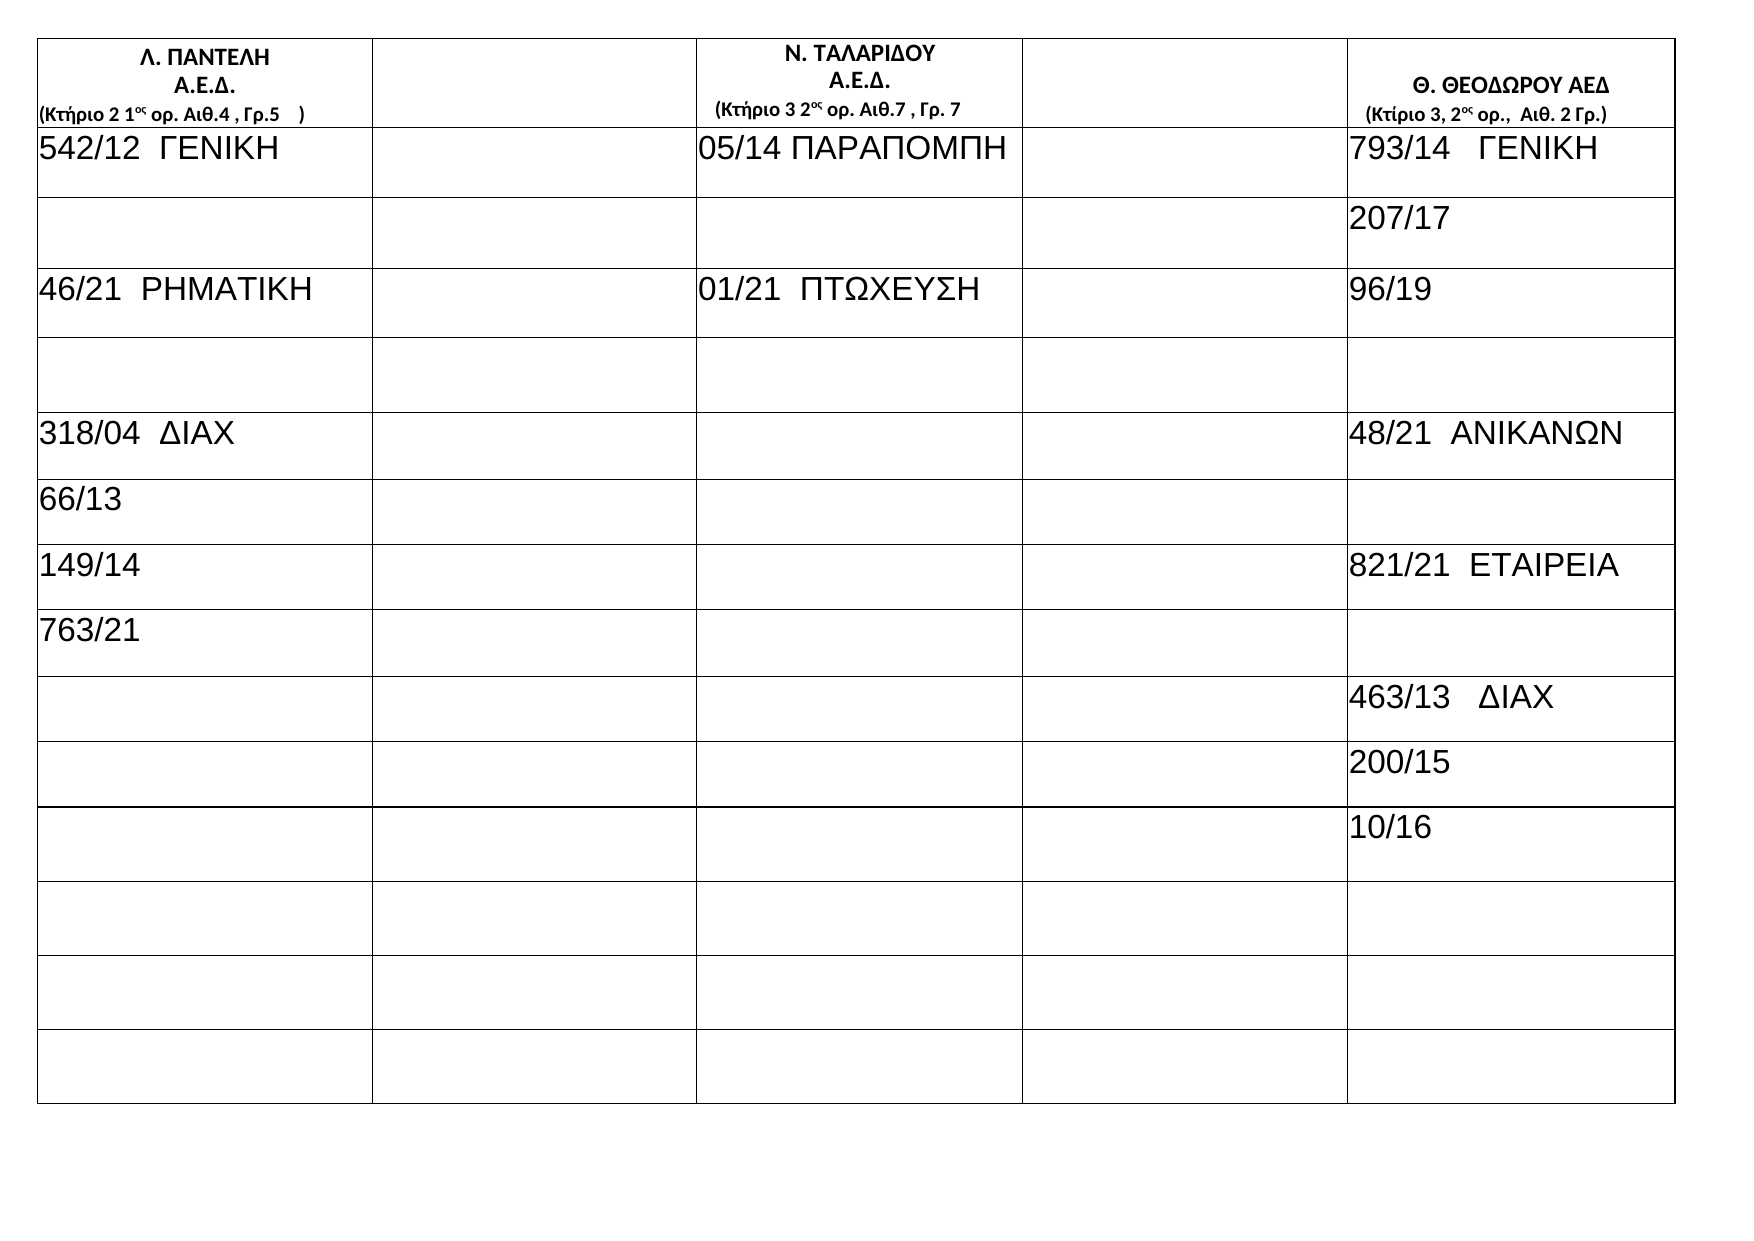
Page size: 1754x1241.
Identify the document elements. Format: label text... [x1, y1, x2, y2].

table_cell 542/12 ΓΕΝΙΚΗ [38, 128, 372, 197]
table_cell 318/04 ΔΙΑΧ [38, 413, 372, 478]
table_cell [373, 808, 696, 881]
table_cell [373, 742, 696, 806]
table_cell [373, 610, 696, 676]
table_cell [697, 742, 1022, 806]
table_cell [373, 480, 696, 544]
table_cell [1023, 480, 1347, 544]
table_cell [38, 1030, 372, 1103]
table_cell 66/13 [38, 480, 372, 544]
table_cell [38, 742, 372, 806]
table_cell [373, 882, 696, 955]
table_cell [697, 808, 1022, 881]
table_cell [697, 413, 1022, 478]
table_header [373, 39, 696, 127]
table_cell [1023, 677, 1347, 741]
table_cell 46/21 ΡΗΜΑΤΙΚΗ [38, 269, 372, 337]
table_cell [1023, 1030, 1347, 1103]
table_cell [1348, 1030, 1674, 1103]
table_cell [38, 808, 372, 881]
table_cell [1348, 480, 1674, 544]
table_cell [373, 128, 696, 197]
table_cell 200/15 [1348, 742, 1674, 806]
table_cell [697, 882, 1022, 955]
table_cell [1023, 198, 1347, 268]
table_cell [1023, 882, 1347, 955]
table_cell [1348, 338, 1674, 412]
table_cell [373, 338, 696, 412]
table_cell [38, 677, 372, 741]
table_header Ν. ΤΑΛΑΡΙΔΟΥ Α.Ε.Δ. (Κτήριο 3 2ος ορ. Αιθ.7 , Γρ. 7 ) [697, 39, 1022, 127]
table_cell [38, 338, 372, 412]
table_cell [1348, 610, 1674, 676]
table_cell [1023, 808, 1347, 881]
table_cell [38, 882, 372, 955]
table_cell [373, 269, 696, 337]
table_cell [1023, 413, 1347, 478]
table_cell [373, 956, 696, 1029]
table_cell 96/19 [1348, 269, 1674, 337]
table_cell [697, 338, 1022, 412]
table_header Λ. ΠΑΝΤΕΛΗ Α.Ε.Δ. (Κτήριο 2 1ος ορ. Αιθ.4 , Γρ.5 ) [38, 39, 372, 127]
table_cell [373, 198, 696, 268]
table_cell 763/21 [38, 610, 372, 676]
table_cell [697, 480, 1022, 544]
table_cell [1348, 956, 1674, 1029]
table_cell [38, 956, 372, 1029]
table_cell [1023, 742, 1347, 806]
table_cell [697, 677, 1022, 741]
table_cell [697, 610, 1022, 676]
table_cell [373, 677, 696, 741]
table_cell 149/14 [38, 545, 372, 609]
table_cell [1023, 610, 1347, 676]
table_cell 207/17 [1348, 198, 1674, 268]
table_cell [373, 545, 696, 609]
table_cell 48/21 ΑΝΙΚΑΝΩΝ [1348, 413, 1674, 478]
table_cell [697, 1030, 1022, 1103]
table_cell [1023, 269, 1347, 337]
table_cell 05/14 ΠΑΡΑΠΟΜΠΗ [697, 128, 1022, 197]
table_header Θ. ΘΕΟΔΩΡΟΥ ΑΕΔ (Κτίριο 3, 2ος ορ., Αιθ. 2 Γρ.) [1348, 39, 1674, 127]
table_cell [373, 413, 696, 478]
table_cell [1023, 338, 1347, 412]
table_cell 463/13 ΔΙΑΧ [1348, 677, 1674, 741]
table_cell [1348, 882, 1674, 955]
table_cell [697, 198, 1022, 268]
table_cell 821/21 ΕΤΑΙΡΕΙΑ [1348, 545, 1674, 609]
table_header [1023, 39, 1347, 127]
table_cell [38, 198, 372, 268]
table_cell [1023, 956, 1347, 1029]
table_cell 10/16 [1348, 808, 1674, 881]
table_cell [373, 1030, 696, 1103]
table_cell 793/14 ΓΕΝΙΚΗ [1348, 128, 1674, 197]
table_cell [1023, 545, 1347, 609]
table_cell [697, 956, 1022, 1029]
table_cell 01/21 ΠΤΩΧΕΥΣΗ [697, 269, 1022, 337]
table_cell [1023, 128, 1347, 197]
table_cell [697, 545, 1022, 609]
